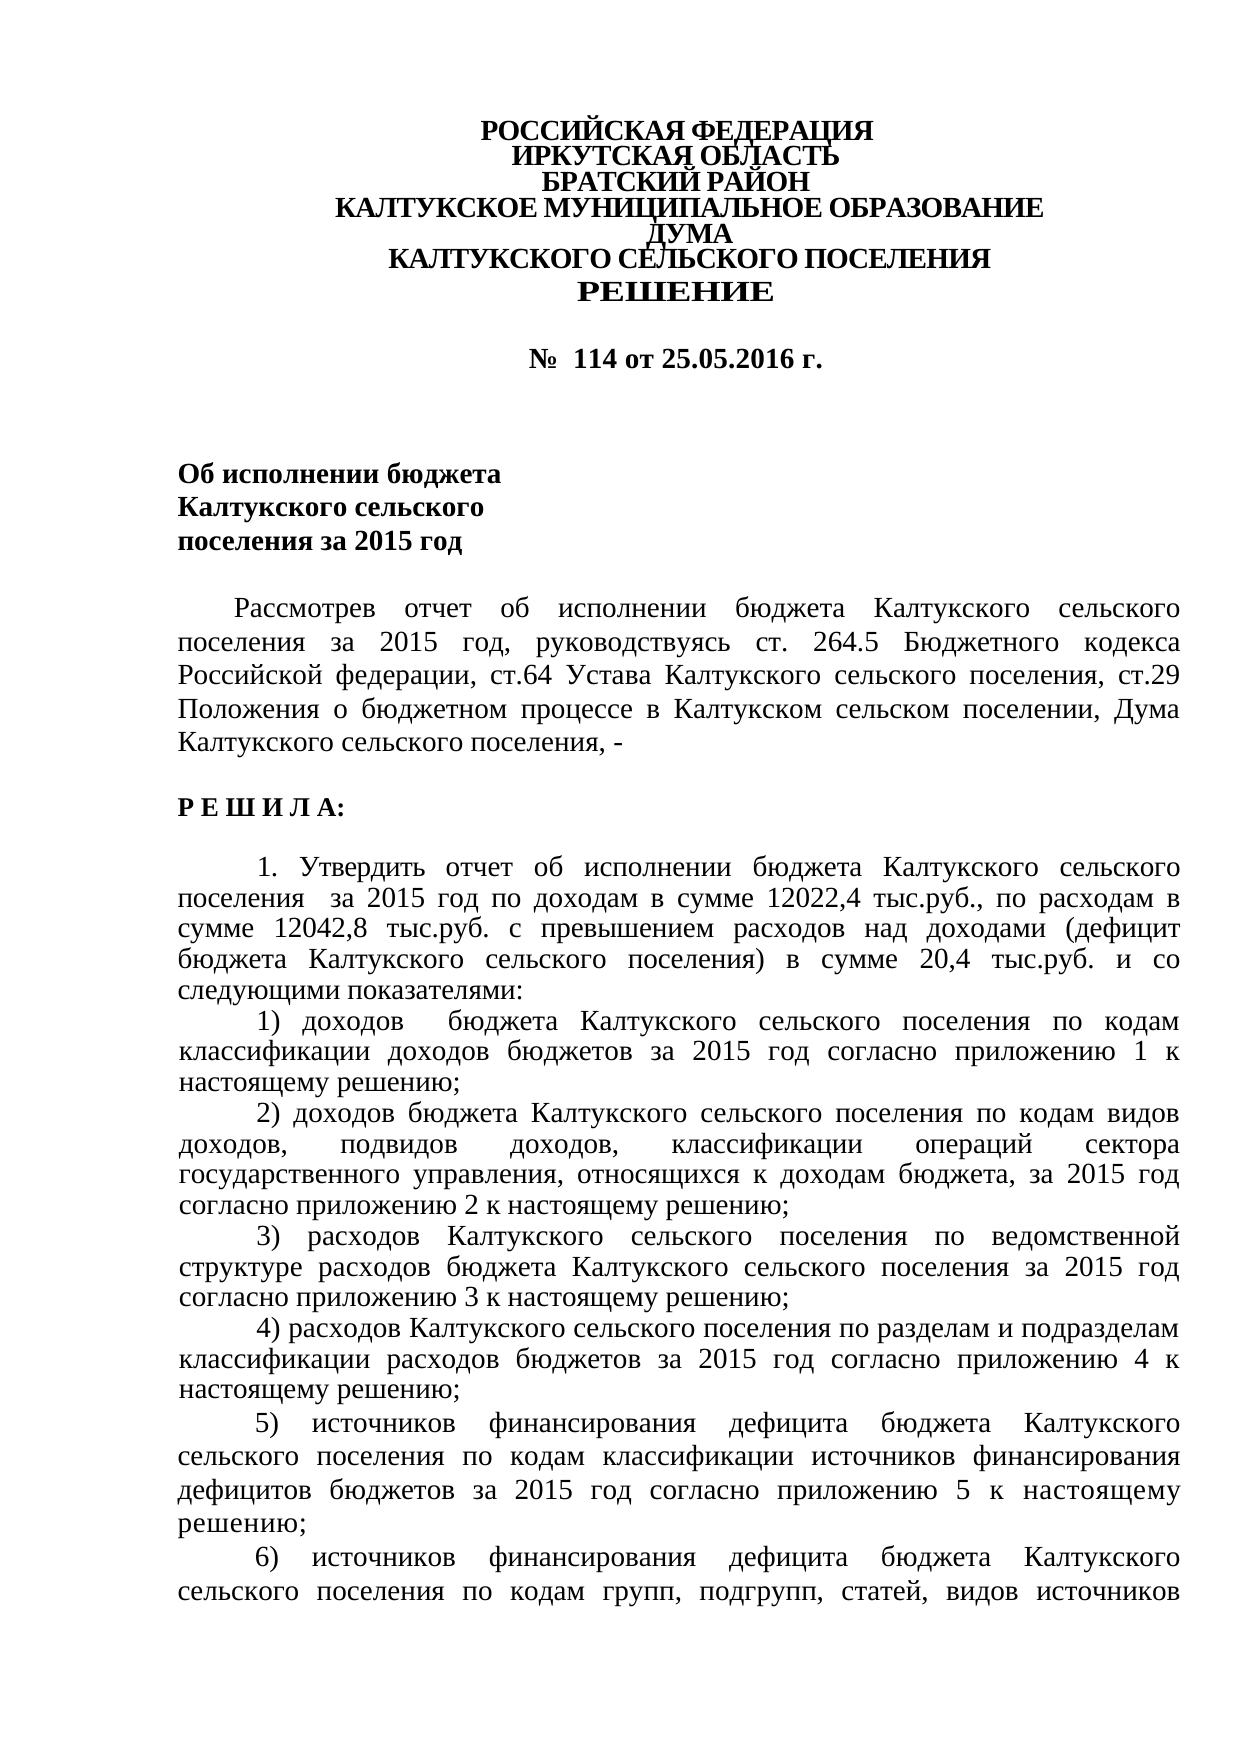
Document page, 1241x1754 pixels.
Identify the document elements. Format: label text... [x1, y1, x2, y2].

text ИРКУТСКАЯ ОБЛАСТЬ [464, 145, 888, 171]
text РЕШЕНИЕ [177, 274, 1175, 307]
text поселения за 2015 год [177, 523, 1181, 557]
text КАЛТУКСКОГО СЕЛЬСКОГО ПОСЕЛЕНИЯ [177, 248, 1203, 274]
text № 114 от 25.05.2016 г. [177, 341, 1175, 374]
text Рассмотрев отчет об исполнении бюджета Калтукского сельского поселения за 2015 год, руководствуясь ст. 264.5 Бюджетного кодекса Российской федерации, ст.64 Устава Калтукского сельского поселения, ст.29 Положения о бюджетном процессе в Калтукском сельском поселении, Дума Калтукского сельского поселения, - [177, 590, 1181, 758]
text 4) расходов Калтукского сельского поселения по разделам и подразделам классификации расходов бюджетов за 2015 год согласно приложению 4 к настоящему решению; [179, 1313, 1180, 1405]
text БРАТСКИЙ РАЙОН [464, 171, 888, 197]
text 2) доходов бюджета Калтукского сельского поселения по кодам видов доходов, подвидов доходов, классификации операций сектора государственного управления, относящихся к доходам бюджета, за 2015 год согласно приложению 2 к настоящему решению; [179, 1098, 1180, 1221]
text Р Е Ш И Л А: [177, 791, 1181, 823]
text 1) доходов бюджета Калтукского сельского поселения по кодам классификации доходов бюджетов за 2015 год согласно приложению 1 к настоящему решению; [179, 1006, 1180, 1098]
text 5) источников финансирования дефицита бюджета Калтукского сельского поселения по кодам классификации источников финансирования дефицитов бюджетов за 2015 год согласно приложению 5 к настоящему решению; [177, 1405, 1181, 1539]
text КАЛТУКСКОЕ МУНИЦИПАЛЬНОЕ ОБРАЗОВАНИЕ [177, 197, 1203, 222]
text 3) расходов Калтукского сельского поселения по ведомственной структуре расходов бюджета Калтукского сельского поселения за 2015 год согласно приложению 3 к настоящему решению; [179, 1221, 1180, 1313]
text 1. Утвердить отчет об исполнении бюджета Калтукского сельского поселения за 2015 год по доходам в сумме 12022,4 тыс.руб., по расходам в сумме 12042,8 тыс.руб. с превышением расходов над доходами (дефицит бюджета Калтукского сельского поселения) в сумме 20,4 тыс.руб. и со следующими показателями: [177, 852, 1181, 1006]
text ДУМА [177, 222, 1203, 248]
text Калтукского сельского [177, 489, 1181, 523]
text РОССИЙСКАЯ ФЕДЕРАЦИЯ [177, 119, 1177, 145]
text Об исполнении бюджета [177, 456, 1181, 489]
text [177, 1539, 1181, 1606]
